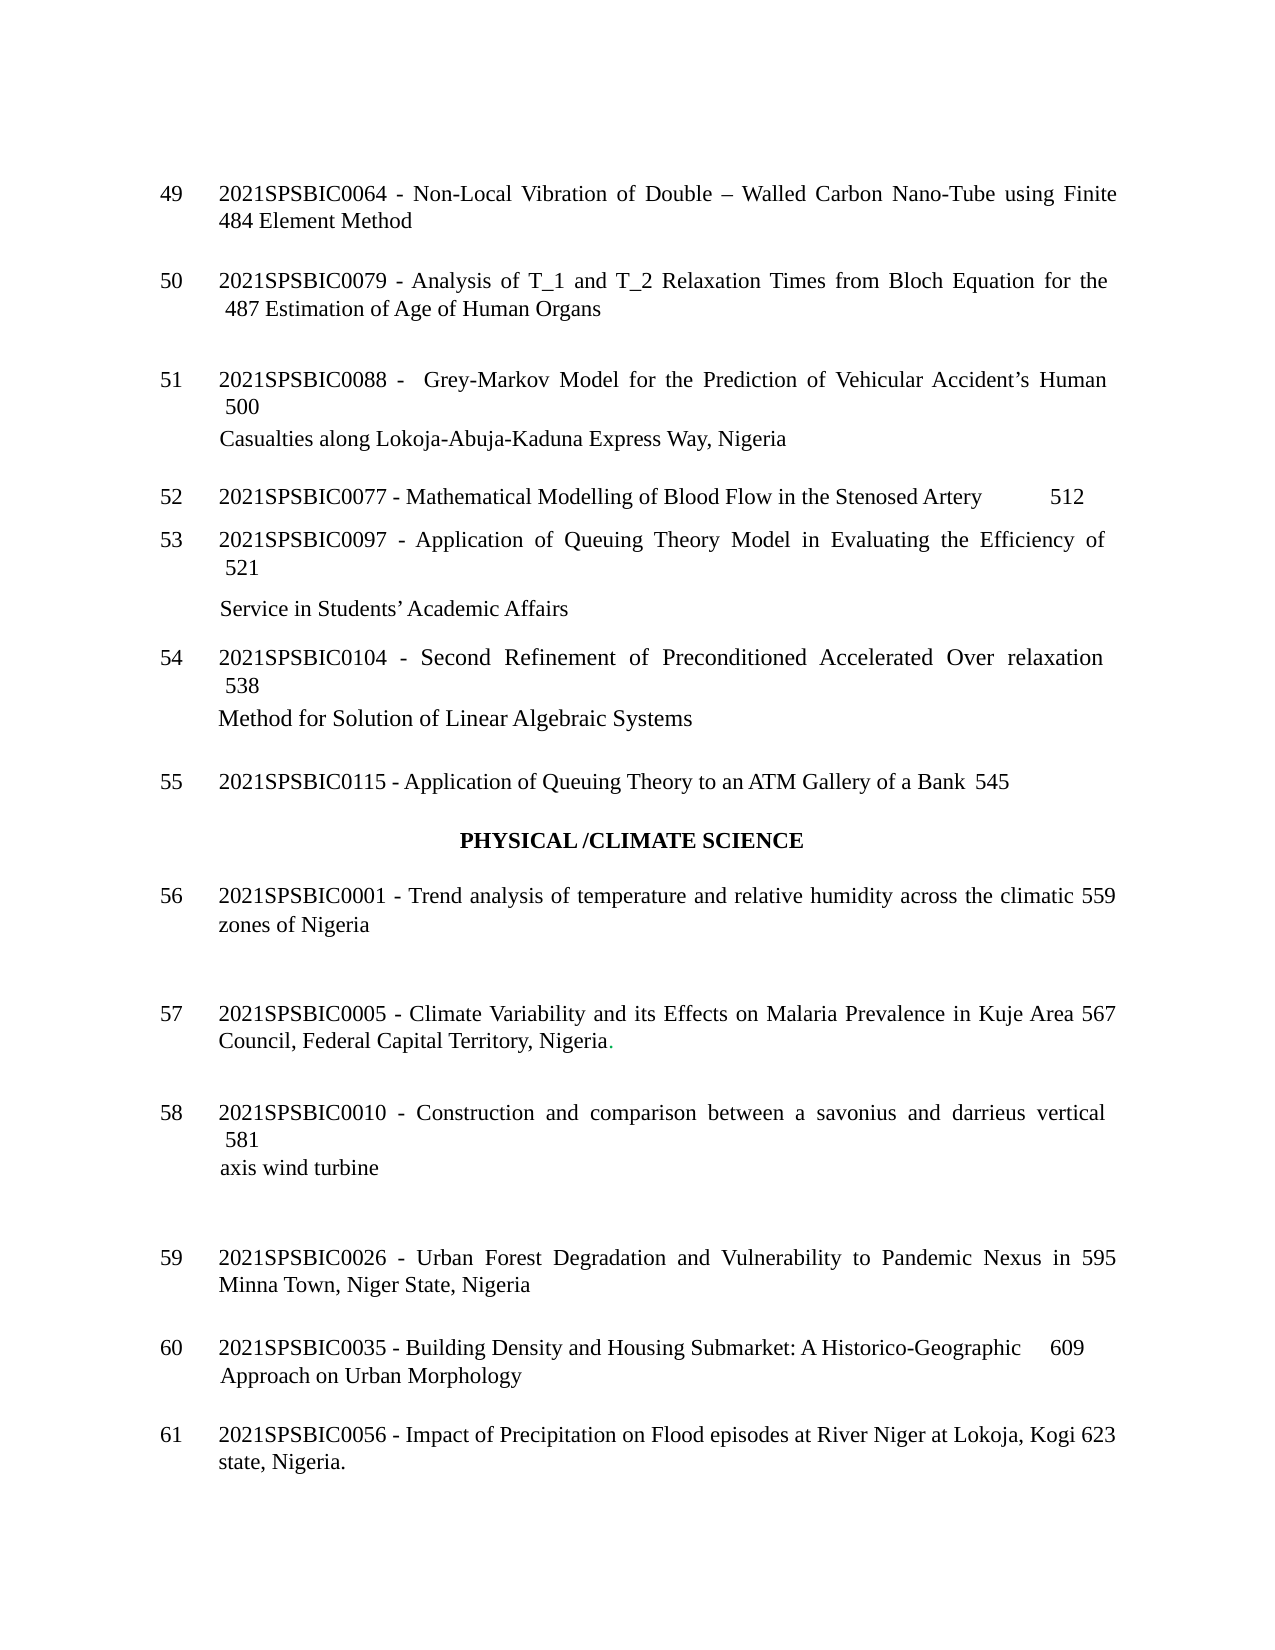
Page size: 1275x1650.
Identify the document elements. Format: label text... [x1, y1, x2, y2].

text axis wind turbine [220, 1154, 1118, 1181]
list 2021SPSBIC0077 - Mathematical Modelling of Blood Flow in the Stenosed Artery 512 [160, 483, 1118, 509]
text Service in Students’ Academic Affairs [150, 595, 1125, 621]
subtitle PHYSICAL /CLIMATE SCIENCE [150, 828, 1114, 854]
list 2021SPSBIC0115 - Application of Queuing Theory to an ATM Gallery of a Bank 545 [160, 768, 1118, 794]
list 2021SPSBIC0088 - Grey-Markov Model for the Prediction of Vehicular Accident’s Human 500 [160, 366, 1118, 420]
list 2021SPSBIC0026 - Urban Forest Degradation and Vulnerability to Pandemic Nexus in 595 Minna Town, Niger State, Nigeria [160, 1244, 1118, 1297]
list 2021SPSBIC0064 - Non-Local Vibration of Double – Walled Carbon Nano-Tube using Finite 484 Element Method [160, 180, 1118, 234]
list 2021SPSBIC0005 - Climate Variability and its Effects on Malaria Prevalence in Kuje Area 567 Council, Federal Capital Territory, Nigeria. [160, 1000, 1118, 1053]
list 2021SPSBIC0097 - Application of Queuing Theory Model in Evaluating the Efficiency of 521 [160, 527, 1118, 580]
list 2021SPSBIC0056 - Impact of Precipitation on Flood episodes at River Niger at Lokoja, Kogi 623 state, Nigeria. [160, 1421, 1118, 1475]
list 2021SPSBIC0035 - Building Density and Housing Submarket: A Historico-Geographic 609 [160, 1334, 1118, 1361]
list 2021SPSBIC0104 - Second Refinement of Preconditioned Accelerated Over relaxation 538 [160, 643, 1118, 699]
list 2021SPSBIC0079 - Analysis of T_1 and T_2 Relaxation Times from Bloch Equation for the 487 Estimation of Age of Human Organs [160, 268, 1118, 321]
list 2021SPSBIC0010 - Construction and comparison between a savonius and darrieus vertical 581 [160, 1099, 1118, 1152]
text Casualties along Lokoja-Abuja-Kaduna Express Way, Nigeria [150, 425, 1125, 451]
text Method for Solution of Linear Algebraic Systems [150, 704, 1125, 731]
list 2021SPSBIC0001 - Trend analysis of temperature and relative humidity across the climatic 559 zones of Nigeria [160, 882, 1118, 938]
text Approach on Urban Morphology [220, 1362, 1118, 1389]
